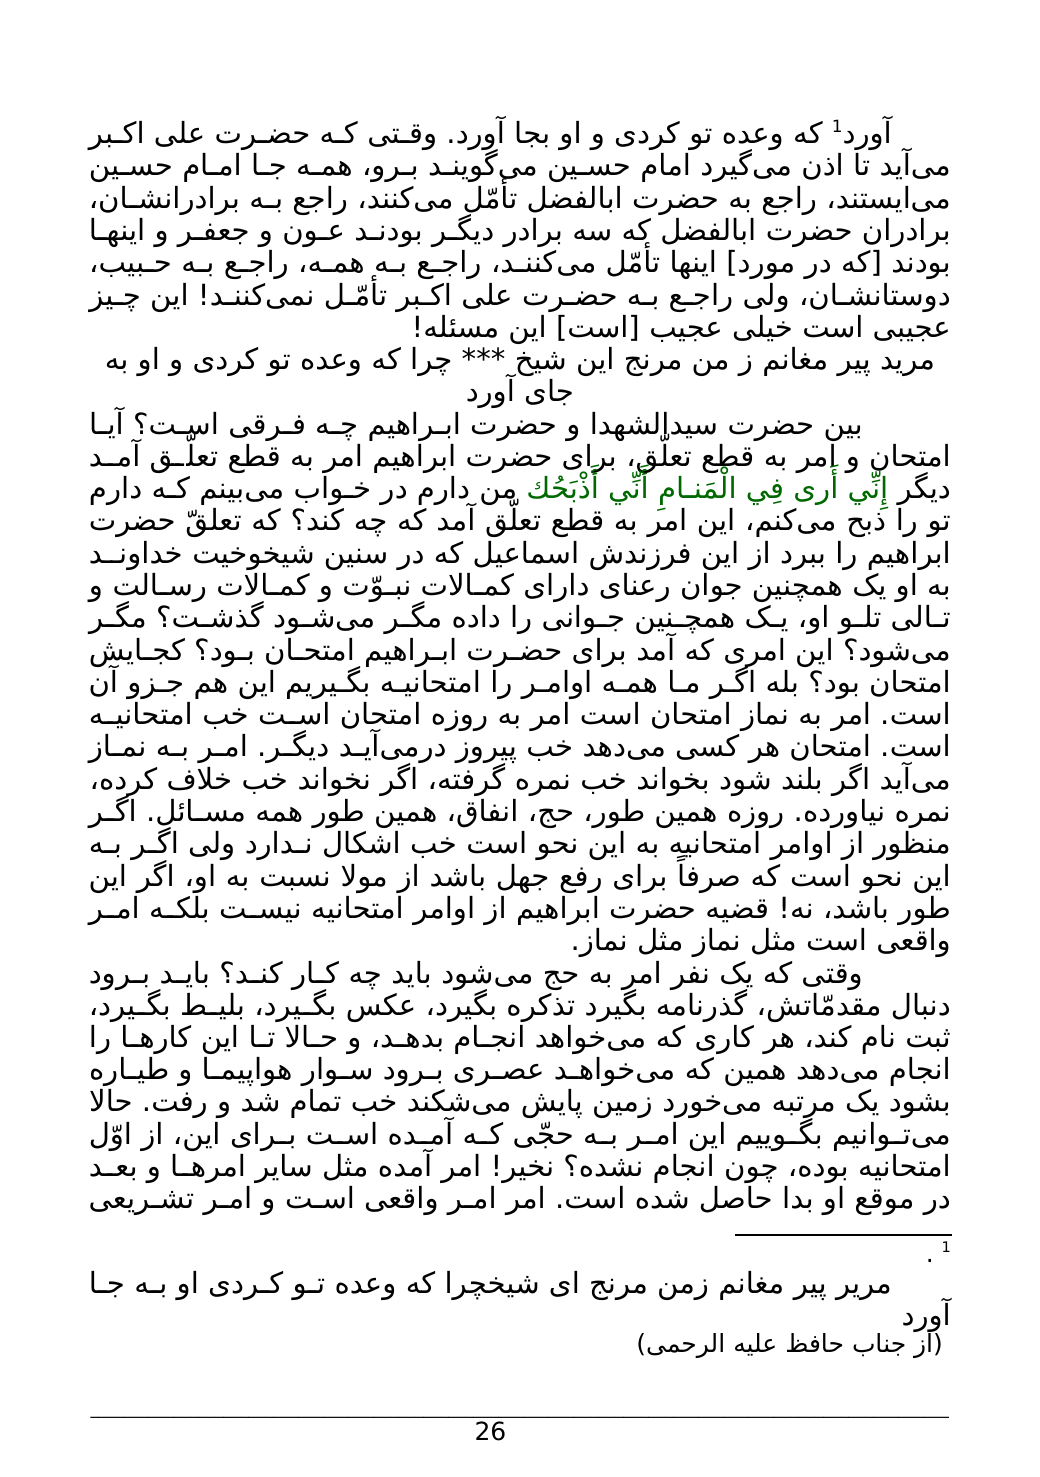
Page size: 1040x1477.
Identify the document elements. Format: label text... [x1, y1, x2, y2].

text بین حضرت سیدالشهدا و حضرت ابراهیم چه فرقی است؟ آیا امتحان و امر به قطع تعلّق، برای حضرت ابراهیم امر به قطع تعلّق آمد دیگر إِنِّي أَرى‌ فِي الْمَنامِ أَنِّي أَذْبَحُك‌ من دارم در خواب می‌بینم که دارم تو را ذبح می‌کنم، این امر به قطع تعلّق آمد که چه کند؟ که تعلقّ حضرت ابراهیم را ببرد از این فرزندش اسماعیل که در سنین شیخوخیت خداوند به او یک همچنین جوان رعنای دارای کمالات نبوّت و کمالات رسالت و تالی تلو او، یک همچنین جوانی را داده مگر می‌شود گذشت؟ مگر می‌شود؟ این امری که آمد برای حضرت ابراهیم امتحان بود؟ کجایش امتحان بود؟ بله اگر ما همه اوامر را امتحانیه بگیریم این هم جزو آن است. امر به نماز امتحان است امر به روزه امتحان است خب امتحانیه است. امتحان هر کسی می‌دهد خب پیروز درمی‌آید دیگر. امر به نماز می‌آید اگر بلند شود بخواند خب نمره گرفته، اگر نخواند خب خلاف کرده، نمره نیاورده. روزه همین طور، حج، انفاق، همین طور همه مسائل. اگر منظور از اوامر امتحانیه به این نحو است خب اشکال ندارد ولی اگر به این نحو است که صرفاً برای رفع جهل باشد از مولا نسبت به او، اگر این طور باشد، نه! قضیه حضرت ابراهیم از اوامر امتحانیه نیست بلکه امر واقعی است مثل نماز مثل نماز. [89, 408, 951, 957]
text مرید پیر مغانم ز من مرنج این شیخ‌ *** چرا که وعده تو کردی و او به جای آورد [89, 344, 951, 408]
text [89, 957, 951, 1216]
text آورد که وعده تو کردی و او بجا آورد. وقتی که حضرت علی اکبر می‌آید تا اذن می‌گیرد امام حسین می‌گویند برو، همه جا امام حسین می‌ایستند، راجع به حضرت ابالفضل تأمّل می‌کنند، راجع به برادرانشان، برادران حضرت ابالفضل که سه برادر دیگر بودند عون و جعفر و اینها بودند [که در مورد] اینها تأمّل می‌کنند، راجع به همه، راجع به حبیب، دوستانشان، ولی راجع به حضرت علی اکبر تأمّل نمی‌کنند! این چیز عجیبی است خیلی عجیب [است‌] این مسئله! [89, 118, 951, 344]
